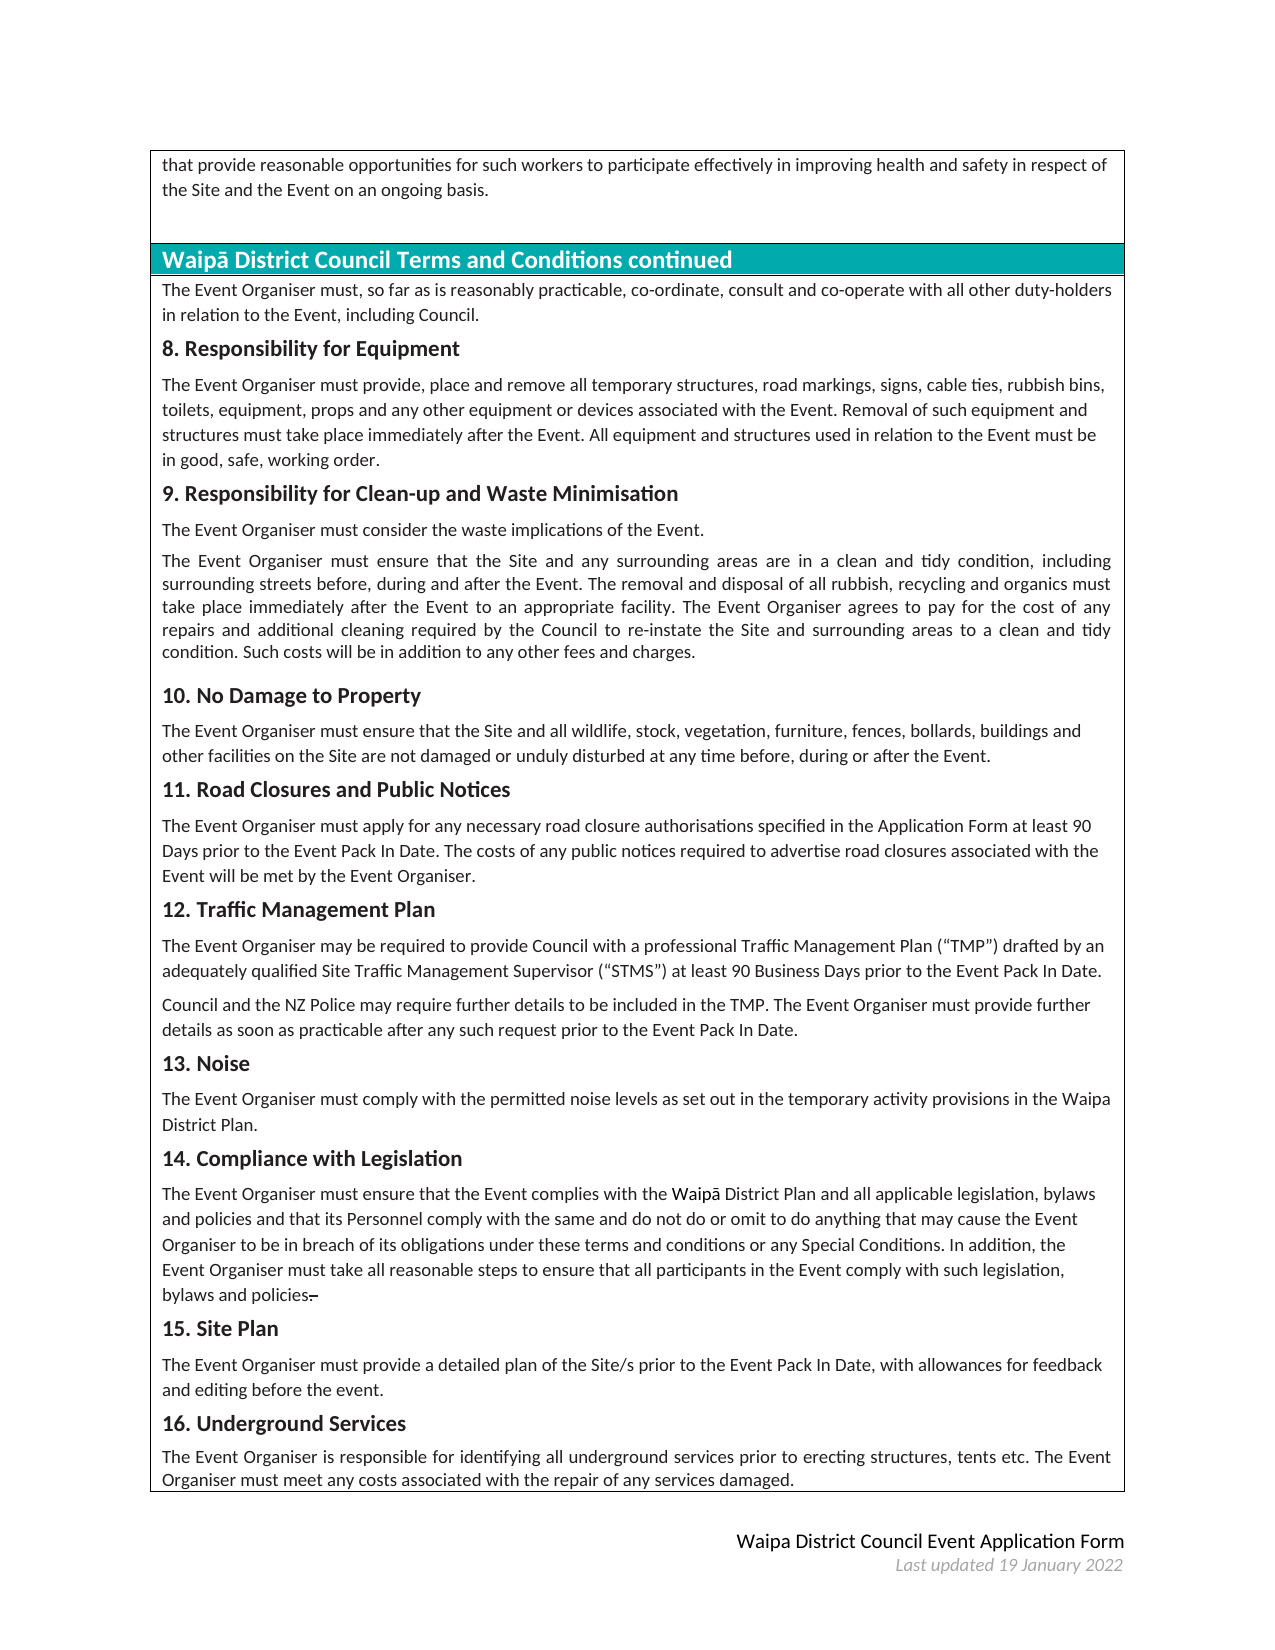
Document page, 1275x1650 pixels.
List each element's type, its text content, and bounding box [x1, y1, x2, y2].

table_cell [151, 151, 1124, 243]
table_cell Waipā District Council Terms and Conditions continued [151, 244, 1124, 274]
